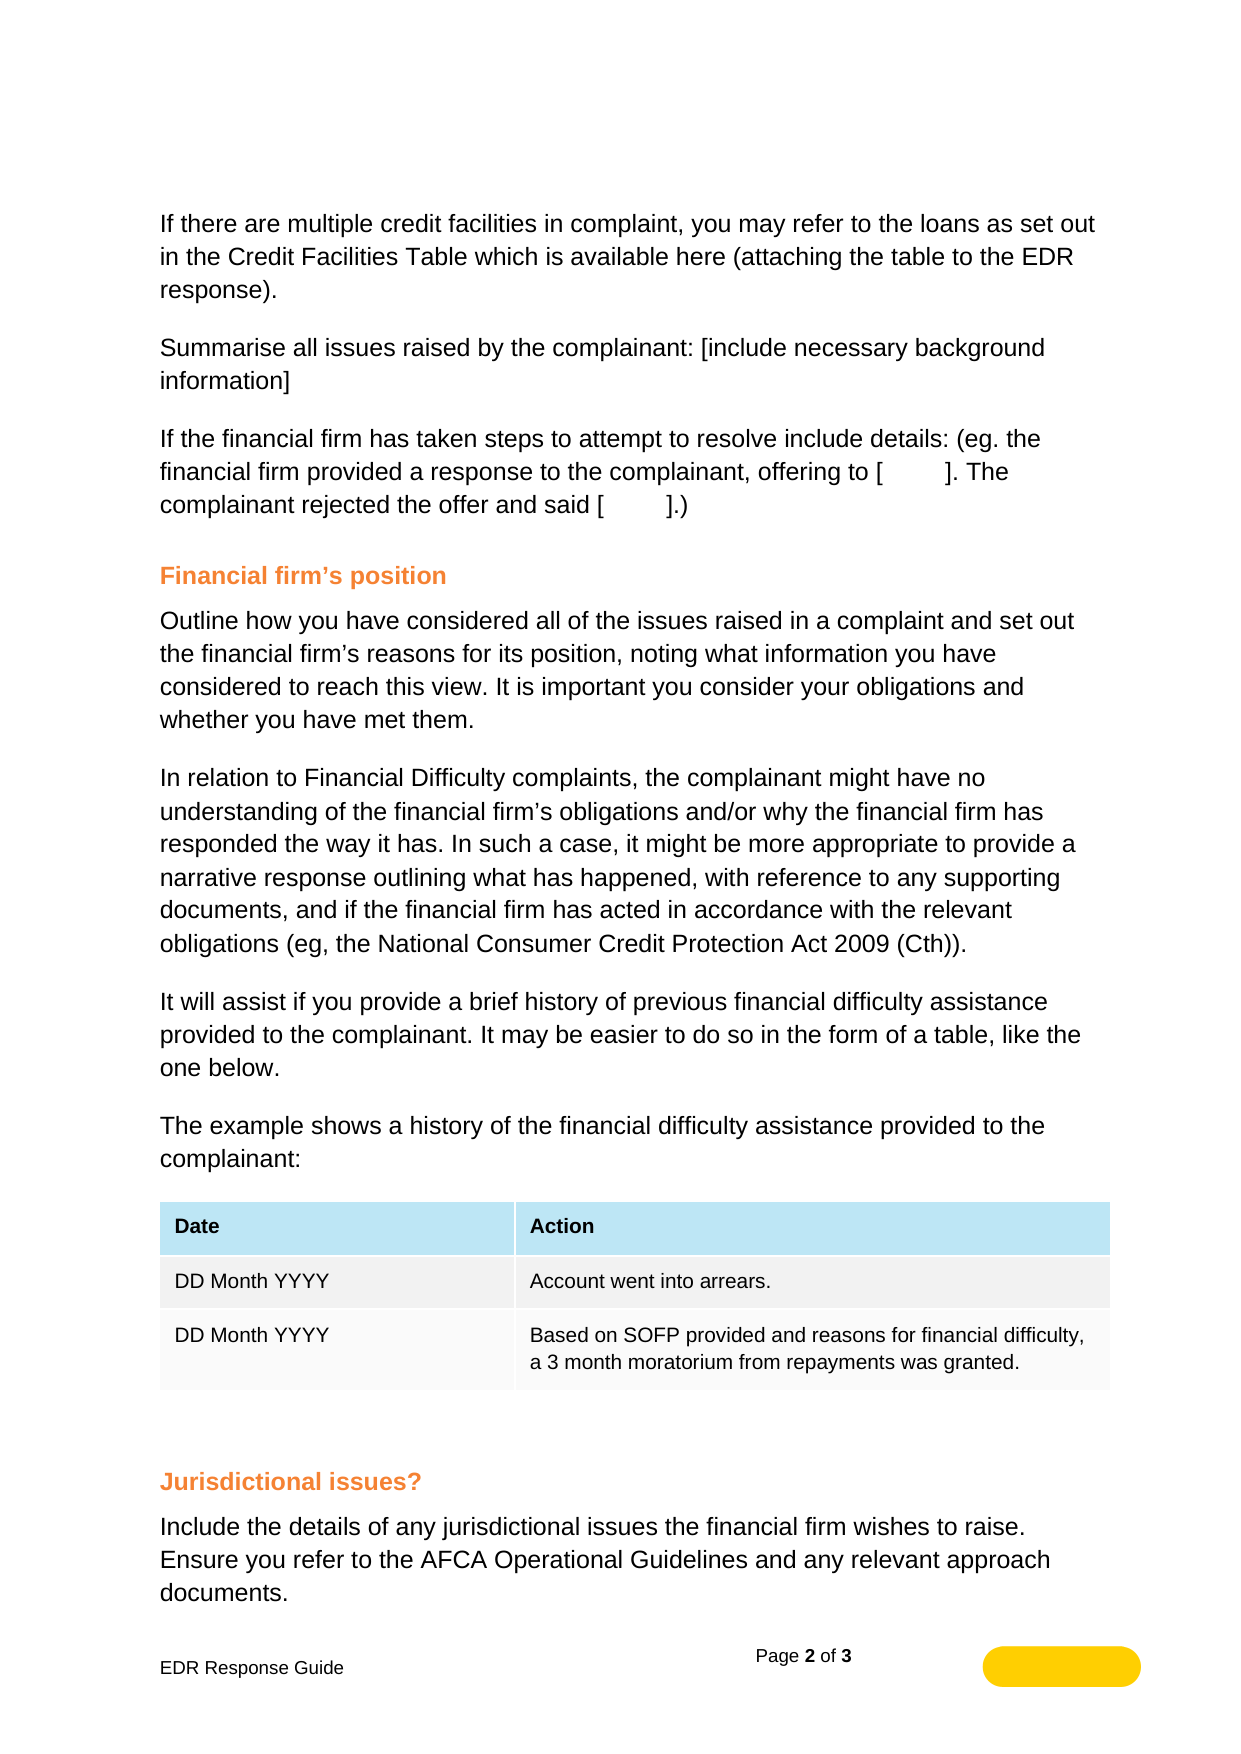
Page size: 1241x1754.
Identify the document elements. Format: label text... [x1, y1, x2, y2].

text In relation to Financial Difficulty complaints, the complainant might have no understanding of the financial firm’s obligations and/or why the financial firm has responded the way it has. In such a case, it might be more appropriate to provide a narrative response outlining what has happened, with reference to any supporting documents, and if the financial firm has acted in accordance with the relevant obligations (eg, the National Consumer Credit Protection Act 2009 (Cth)). [159, 763, 1110, 957]
text It will assist if you provide a brief history of previous financial difficulty assistance provided to the complainant. It may be easier to do so in the form of a table, like the one below. [159, 987, 1110, 1081]
picture [982, 1646, 1226, 1723]
text Summarise all issues raised by the complainant: [include necessary background information] [159, 333, 1110, 395]
text The example shows a history of the financial difficulty assistance provided to the complainant: [159, 1111, 1110, 1172]
table_cell DD Month YYYY [160, 1257, 514, 1308]
table_cell Account went into arrears. [516, 1257, 1110, 1308]
subtitle Jurisdictional issues? [159, 1467, 1110, 1495]
text If there are multiple credit facilities in complaint, you may refer to the loans as set out in the Credit Facilities Table which is available here (attaching the table to the EDR response). [159, 209, 1110, 304]
text If the financial firm has taken steps to attempt to resolve include details: (eg. the financial firm provided a response to the complainant, offering to [ ]. The complainant rejected the offer and said [ ].) [159, 424, 1110, 519]
table_cell Based on SOFP provided and reasons for financial difficulty, a 3 month moratorium from repayments was granted. [516, 1310, 1110, 1390]
table_cell DD Month YYYY [160, 1310, 514, 1390]
text Outline how you have considered all of the issues raised in a complaint and set out the financial firm’s reasons for its position, noting what information you have considered to reach this view. It is important you consider your obligations and whether you have met them. [159, 606, 1110, 734]
table_header Action [516, 1202, 1110, 1255]
subtitle Financial firm’s position [159, 561, 1110, 589]
text Include the details of any jurisdictional issues the financial firm wishes to raise. Ensure you refer to the AFCA Operational Guidelines and any relevant approach documents. [159, 1512, 1110, 1607]
table_header Date [160, 1202, 514, 1255]
